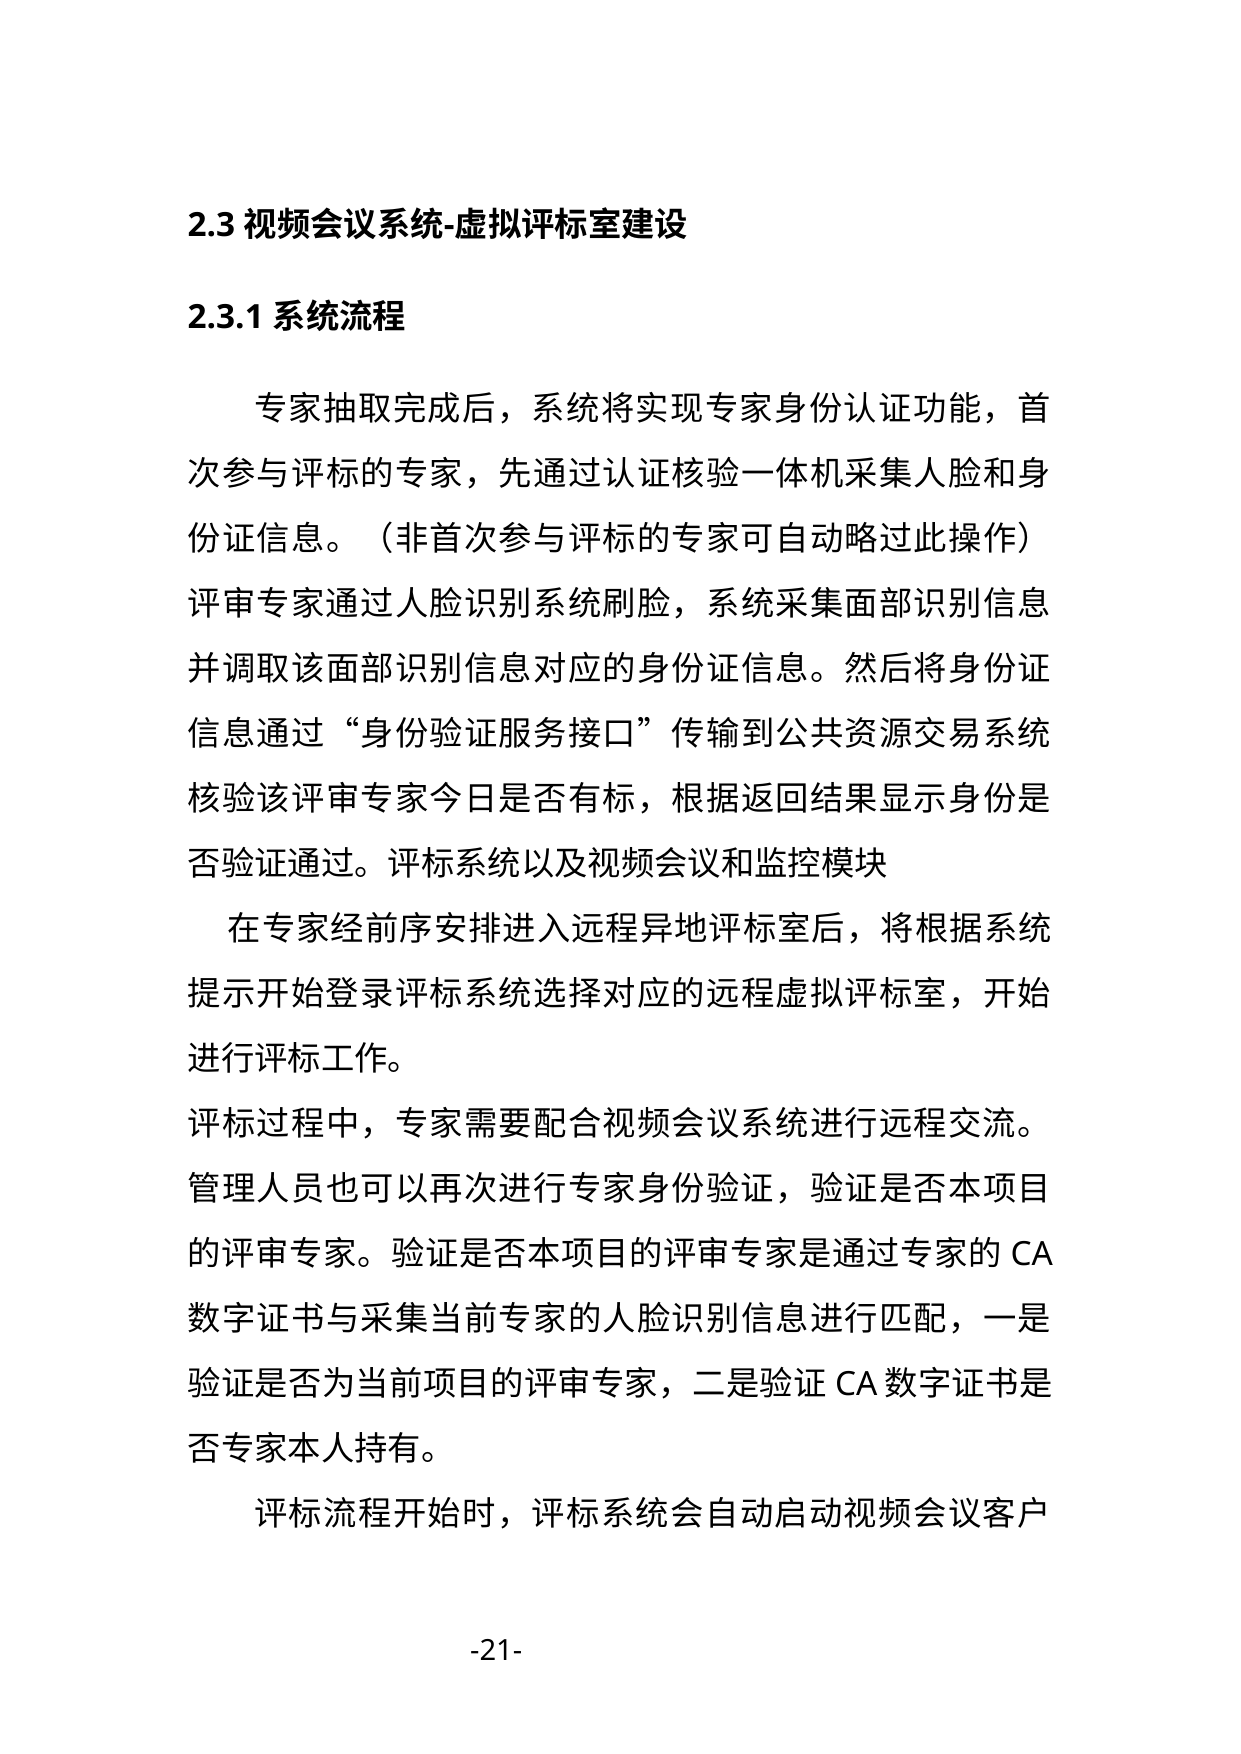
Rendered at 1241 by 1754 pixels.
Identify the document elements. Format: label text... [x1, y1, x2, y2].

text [187, 1478, 1053, 1543]
text 评标过程中，专家需要配合视频会议系统进行远程交流。管理人员也可以再次进行专家身份验证，验证是否本项目的评审专家。验证是否本项目的评审专家是通过专家的CA数字证书与采集当前专家的人脸识别信息进行匹配，一是验证是否为当前项目的评审专家，二是验证CA数字证书是否专家本人持有。 [187, 1088, 1053, 1478]
subtitle 2.3.1 系统流程 [187, 281, 1053, 346]
subtitle 2.3 视频会议系统-虚拟评标室建设 [187, 189, 1053, 254]
text 专家抽取完成后，系统将实现专家身份认证功能，首次参与评标的专家，先通过认证核验一体机采集人脸和身份证信息。（非首次参与评标的专家可自动略过此操作）评审专家通过人脸识别系统刷脸，系统采集面部识别信息，并调取该面部识别信息对应的身份证信息。然后将身份证信息通过“身份验证服务接口”传输到公共资源交易系统，核验该评审专家今日是否有标，根据返回结果显示身份是否验证通过。评标系统以及视频会议和监控模块 在专家经前序安排进入远程异地评标室后，将根据系统提示开始登录评标系统选择对应的远程虚拟评标室，开始进行评标工作。 [187, 373, 1053, 1088]
